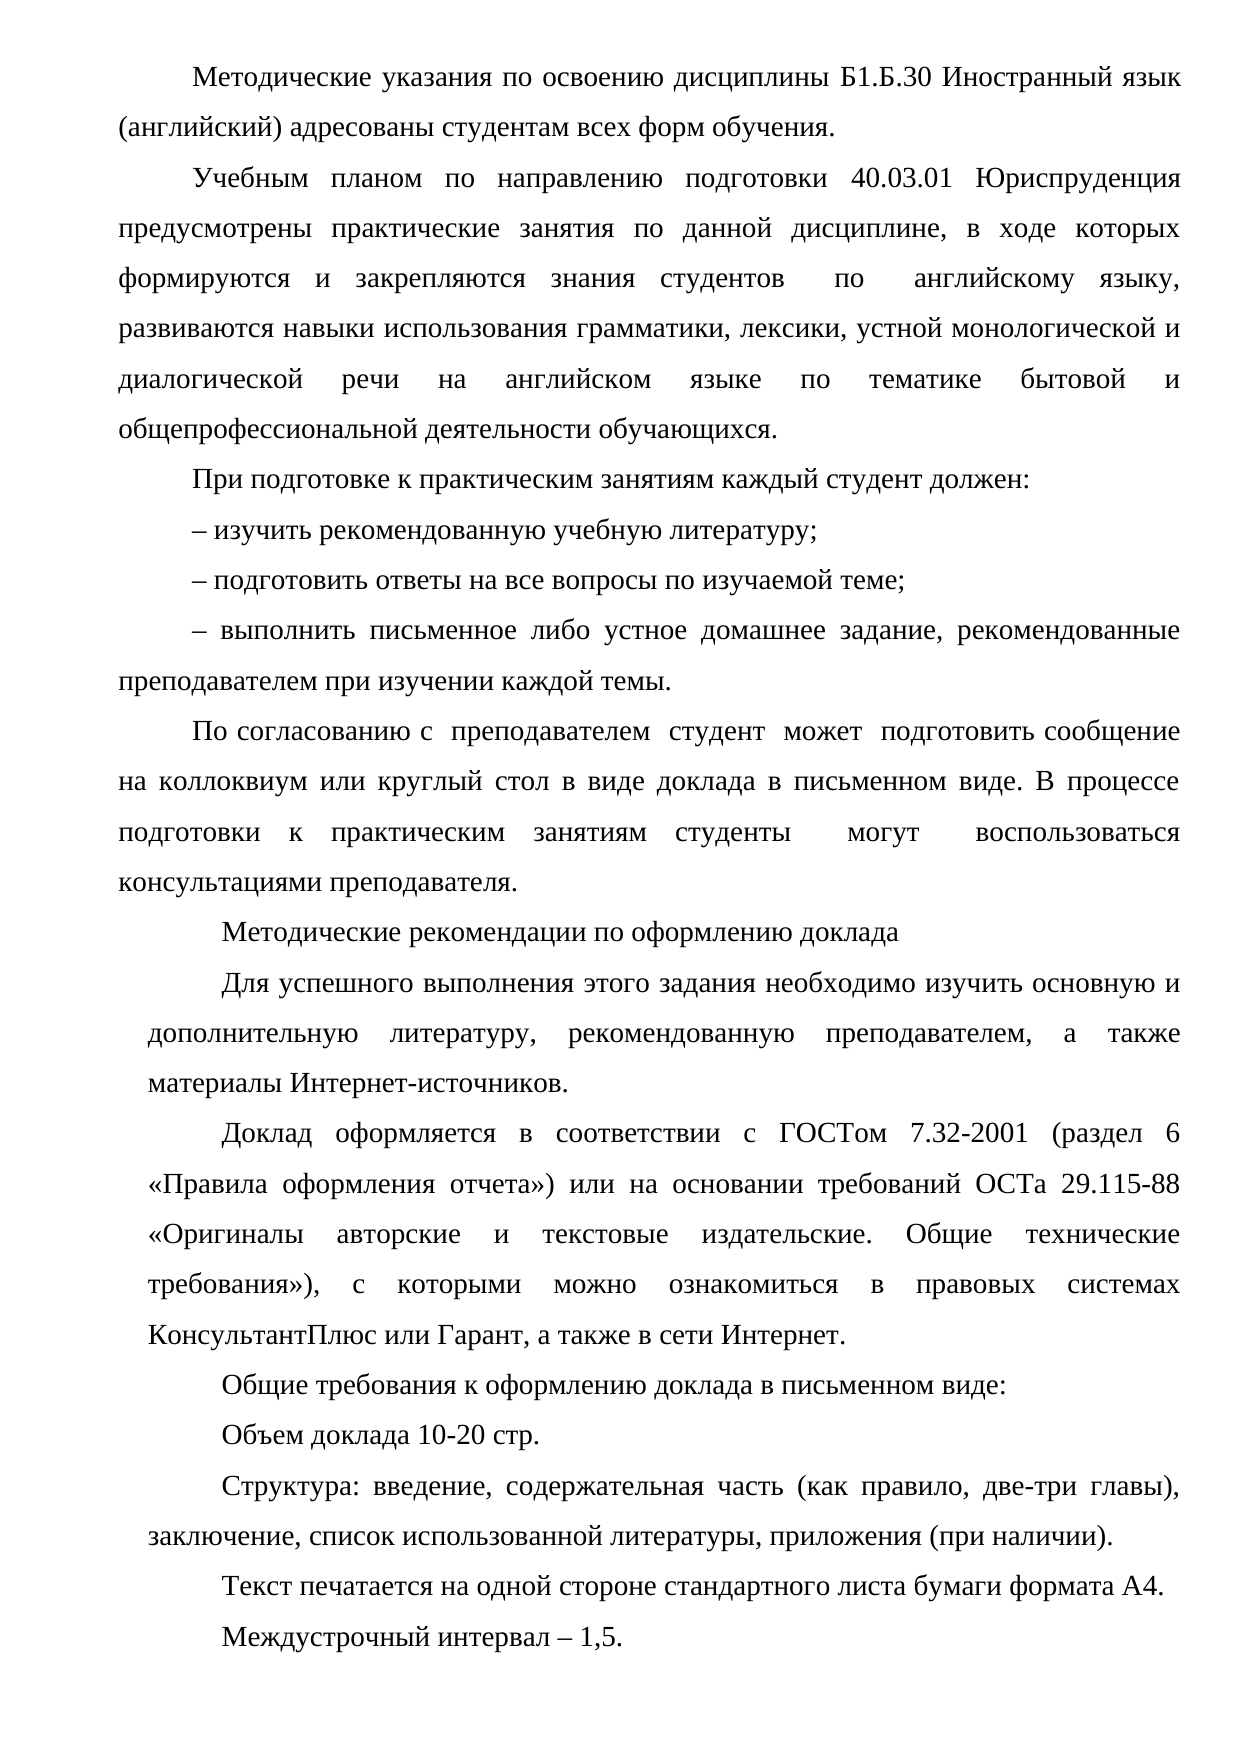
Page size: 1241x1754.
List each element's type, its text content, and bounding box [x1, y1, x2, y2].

text – подготовить ответы на все вопросы по изучаемой теме; [118, 562, 1181, 596]
text Междустрочный интервал – 1,5. [148, 1619, 1181, 1652]
text Методические указания по освоению дисциплины Б1.Б.30 Иностранный язык (английский) адресованы студентам всех форм обучения. [118, 59, 1181, 143]
text Текст печатается на одной стороне стандартного листа бумаги формата А4. [148, 1568, 1181, 1602]
text Для успешного выполнения этого задания необходимо изучить основную и дополнительную литературу, рекомендованную преподавателем, а также материалы Интернет-источников. [148, 965, 1181, 1099]
text Общие требования к оформлению доклада в письменном виде: [148, 1367, 1181, 1401]
text По согласованию с преподавателем студент может подготовить сообщение на коллоквиум или круглый стол в виде доклада в письменном виде. В процессе подготовки к практическим занятиям студенты могут воспользоваться консультациями преподавателя. [118, 713, 1181, 898]
text Учебным планом по направлению подготовки 40.03.01 Юриспруденция предусмотрены практические занятия по данной дисциплине, в ходе которых формируются и закрепляются знания студентов по английскому языку, развиваются навыки использования грамматики, лексики, устной монологической и диалогической речи на английском языке по тематике бытовой и общепрофессиональной деятельности обучающихся. [118, 160, 1181, 445]
text Объем доклада 10-20 стр. [148, 1417, 1181, 1451]
text Структура: введение, содержательная часть (как правило, две-три главы), заключение, список использованной литературы, приложения (при наличии). [148, 1468, 1181, 1552]
text – выполнить письменное либо устное домашнее задание, рекомендованные преподавателем при изучении каждой темы. [118, 612, 1181, 696]
text Методические рекомендации по оформлению доклада [148, 914, 1181, 948]
text Доклад оформляется в соответствии с ГОСТом 7.32-2001 (раздел 6 «Правила оформления отчета») или на основании требований ОСТа 29.115-88 «Оригиналы авторские и текстовые издательские. Общие технические требования»), с которыми можно ознакомиться в правовых системах КонсультантПлюс или Гарант, а также в сети Интернет. [148, 1116, 1181, 1350]
text При подготовке к практическим занятиям каждый студент должен: [118, 462, 1181, 495]
text – изучить рекомендованную учебную литературу; [118, 512, 1181, 545]
